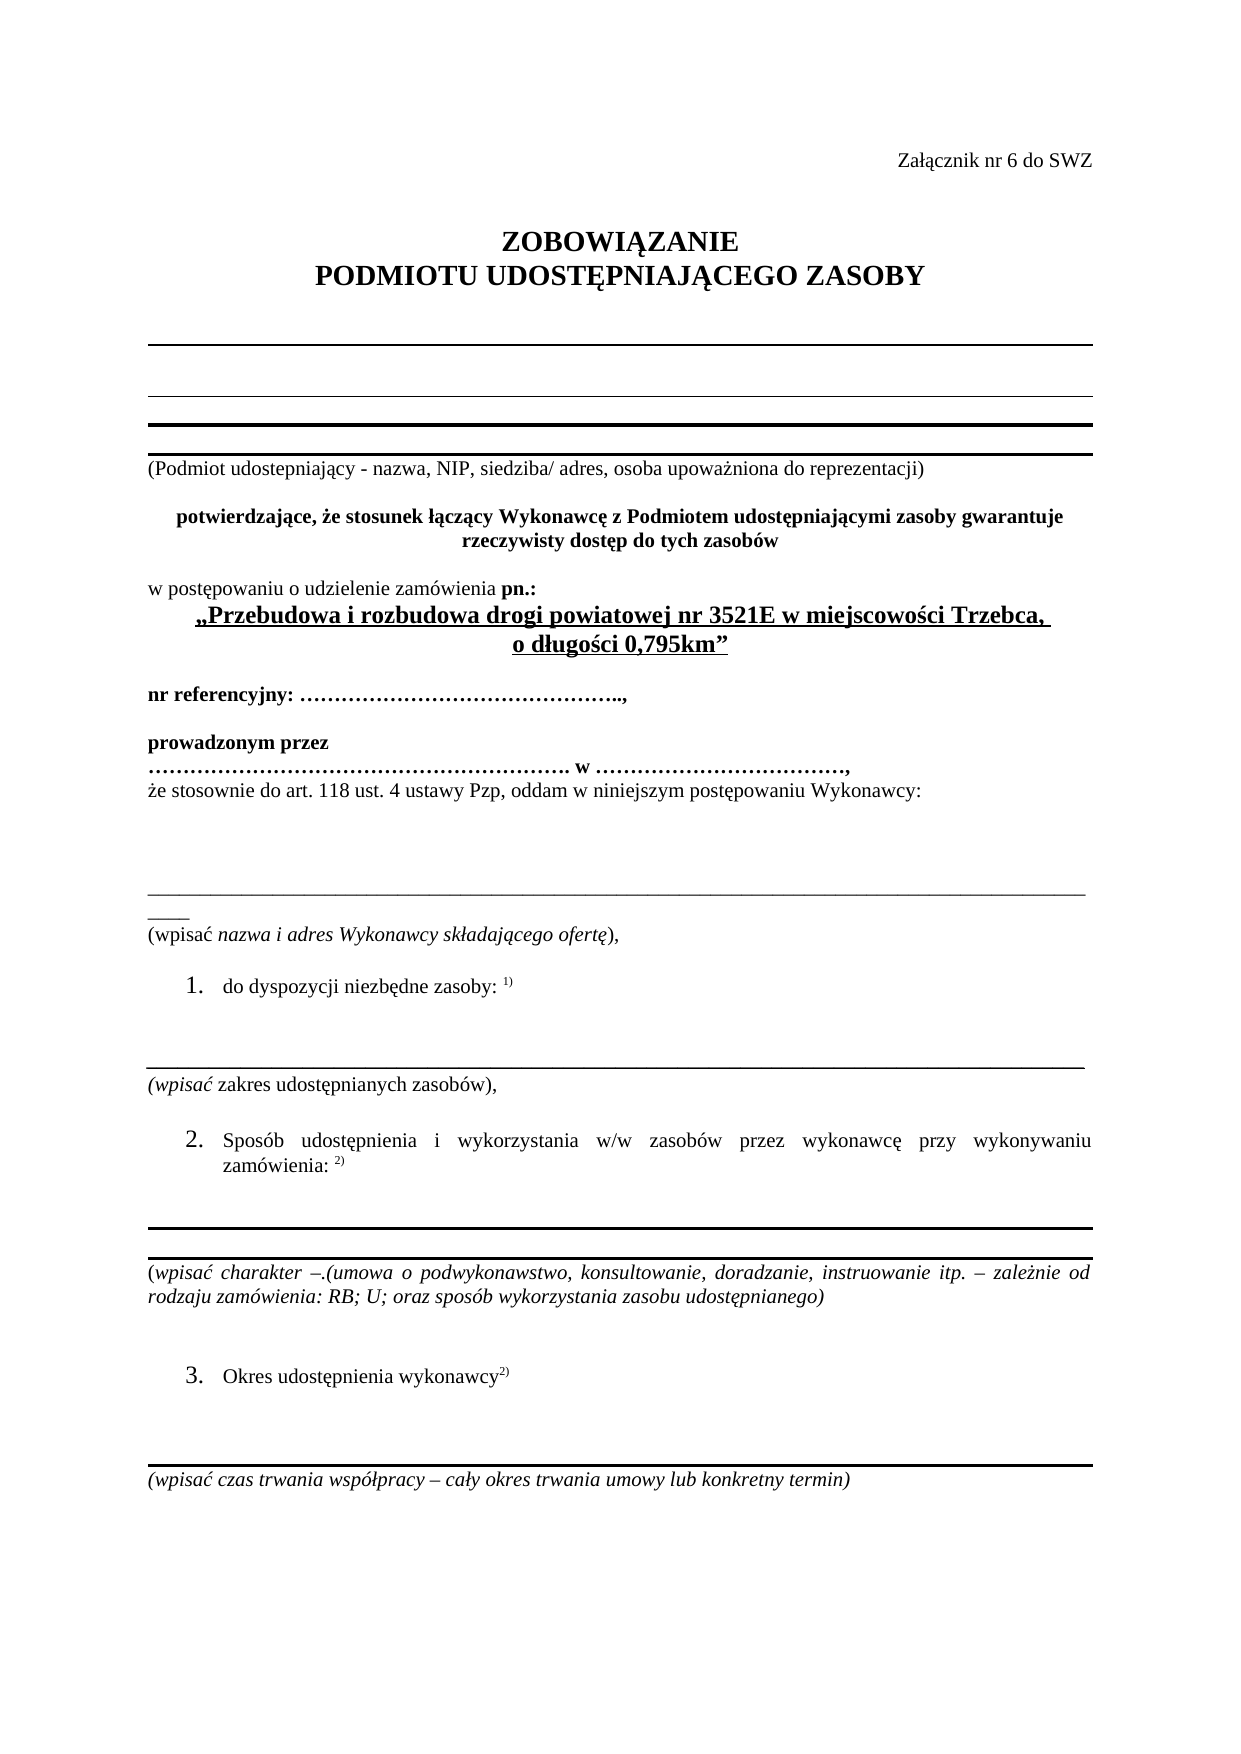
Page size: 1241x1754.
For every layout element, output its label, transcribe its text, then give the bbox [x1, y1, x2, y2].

text ……………………………………………………. w ………………………………, [148, 754, 1093, 778]
text (wpisać nazwa i adres Wykonawcy składającego ofertę), [148, 922, 1093, 946]
text nr referencyjny: ……………………………………….., [148, 682, 1093, 706]
text „Przebudowa i rozbudowa drogi powiatowej nr 3521E w miejscowości Trzebca, [148, 600, 1093, 629]
text (wpisać czas trwania współpracy – cały okres trwania umowy lub konkretny termin) [148, 1467, 1093, 1491]
list Sposób udostępnienia i wykorzystania w/w zasobów przez wykonawcę przy wykonywaniu zamówienia: 2) [185, 1124, 1093, 1177]
text prowadzonym przez [148, 730, 1093, 754]
text ______________________________________________________________________________________________ [148, 874, 1093, 922]
text Załącznik nr 6 do SWZ [148, 148, 1093, 172]
text (wpisać zakres udostępnianych zasobów), [148, 1071, 1093, 1124]
text (Podmiot udostepniający - nazwa, NIP, siedziba/ adres, osoba upoważniona do reprezentacji) [148, 456, 1093, 480]
text __________________________________________________________________________________________ [148, 1047, 1093, 1071]
text o długości 0,795km” [148, 629, 1093, 658]
list Okres udostępnienia wykonawcy2) [185, 1361, 1093, 1389]
text ZOBOWIĄZANIE [148, 224, 1093, 258]
list do dyspozycji niezbędne zasoby: 1) [185, 971, 1093, 999]
text (wpisać charakter –.(umowa o podwykonawstwo, konsultowanie, doradzanie, instruowanie itp. – zależnie od rodzaju zamówienia: RB; U; oraz sposób wykorzystania zasobu udostępnianego) [148, 1260, 1093, 1308]
text w postępowaniu o udzielenie zamówienia pn.: [148, 576, 1093, 600]
text PODMIOTU UDOSTĘPNIAJĄCEGO ZASOBY [148, 258, 1093, 291]
text potwierdzające, że stosunek łączący Wykonawcę z Podmiotem udostępniającymi zasoby gwarantuje rzeczywisty dostęp do tych zasobów [148, 504, 1093, 552]
text że stosownie do art. 118 ust. 4 ustawy Pzp, oddam w niniejszym postępowaniu Wykonawcy: [148, 778, 1093, 802]
